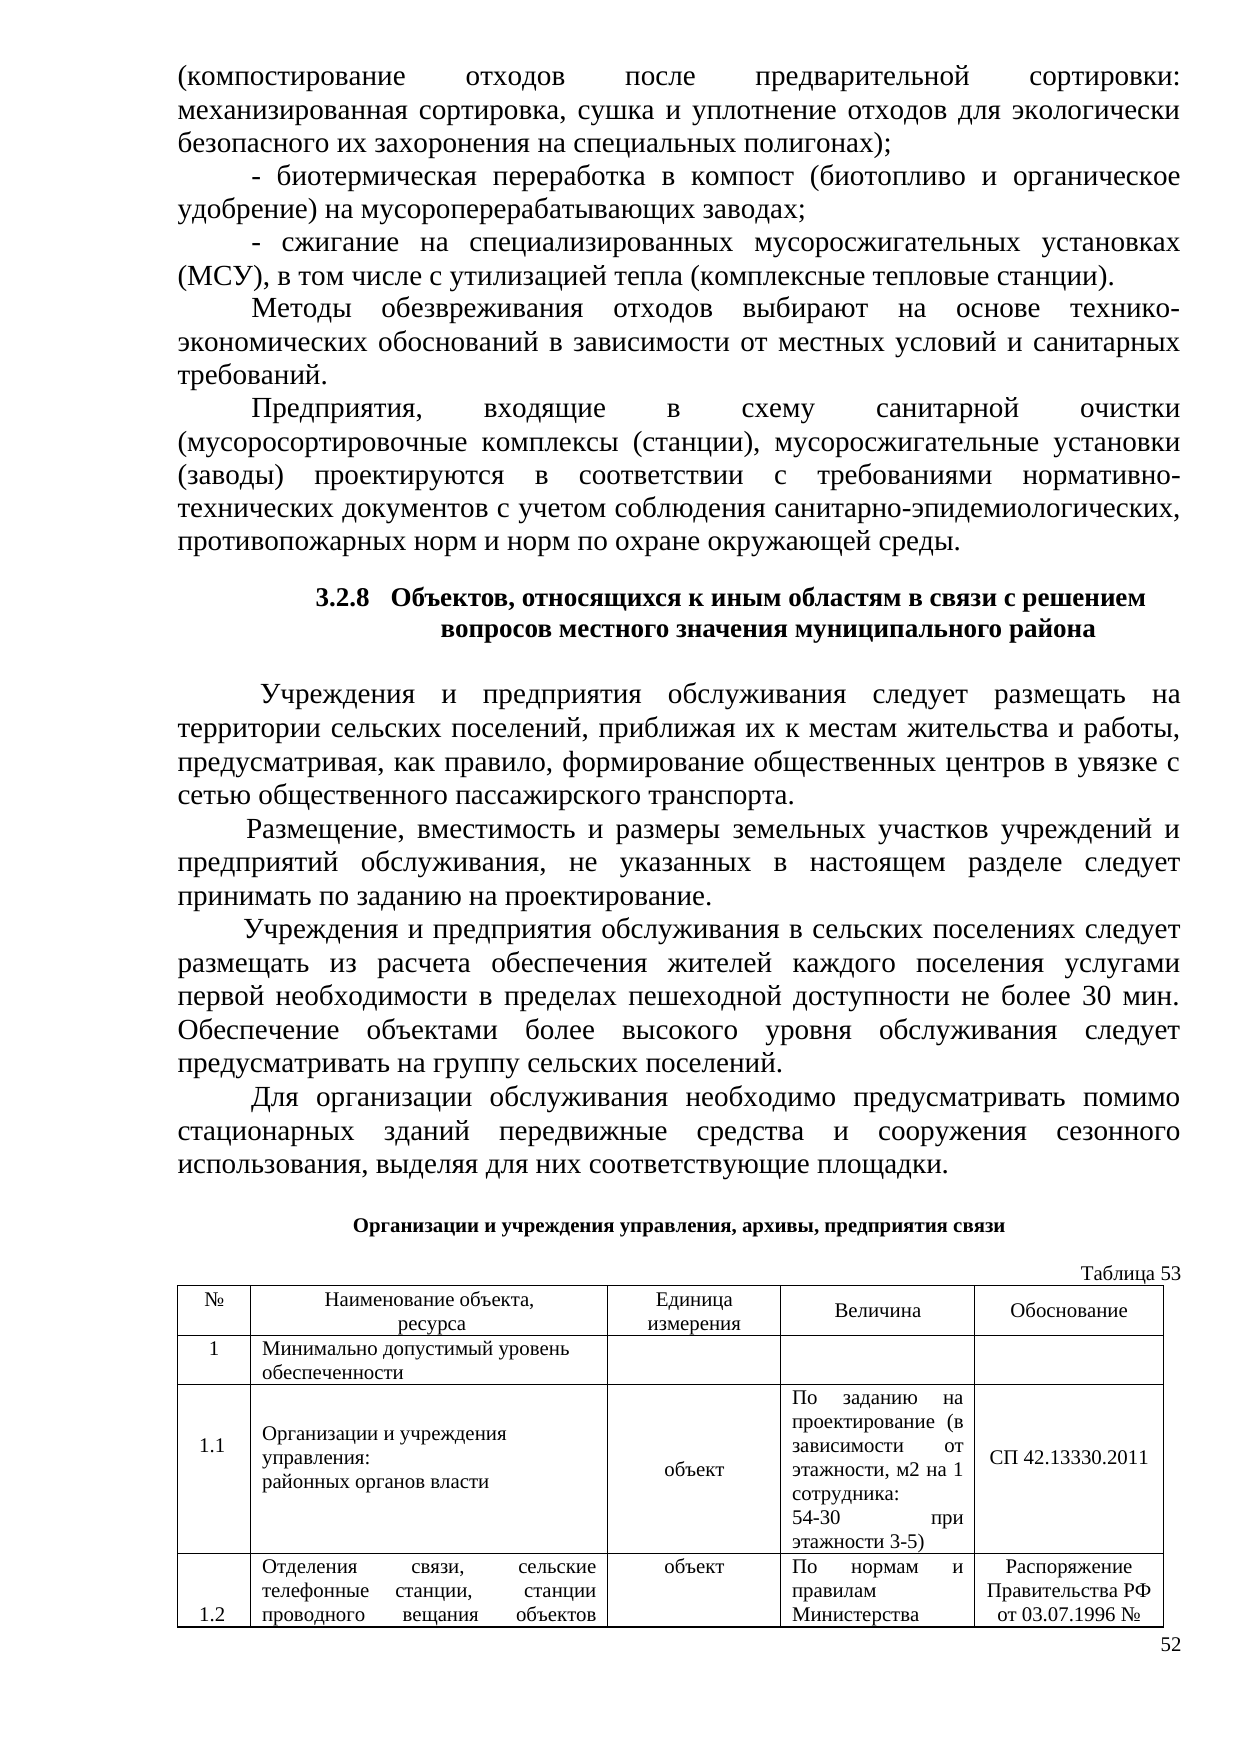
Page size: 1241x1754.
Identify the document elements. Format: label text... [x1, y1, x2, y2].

text Учреждения и предприятия обслуживания следует размещать на территории сельских поселений, приближая их к местам жительства и работы, предусматривая, как правило, формирование общественных центров в увязке с сетью общественного пассажирского транспорта. [177, 677, 1181, 811]
text Учреждения и предприятия обслуживания в сельских поселениях следует размещать из расчета обеспечения жителей каждого поселения услугами первой необходимости в пределах пешеходной доступности не более 30 мин. Обеспечение объектами более высокого уровня обслуживания следует предусматривать на группу сельских поселений. [177, 911, 1181, 1079]
text - сжигание на специализированных мусоросжигательных установках (МСУ), в том числе с утилизацией тепла (комплексные тепловые станции). [177, 225, 1181, 291]
table_cell 1 [178, 1336, 250, 1384]
text Размещение, вместимость и размеры земельных участков учреждений и предприятий обслуживания, не указанных в настоящем разделе следует принимать по заданию на проектирование. [177, 811, 1181, 911]
table_cell [608, 1336, 780, 1384]
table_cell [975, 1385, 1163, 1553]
table_cell 1.1 [178, 1385, 250, 1553]
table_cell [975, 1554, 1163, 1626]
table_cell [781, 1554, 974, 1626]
table_header Величина [781, 1286, 974, 1334]
text Методы обезвреживания отходов выбирают на основе технико-экономических обоснований в зависимости от местных условий и санитарных требований. [177, 291, 1181, 391]
table_cell Минимально допустимый уровень обеспеченности [251, 1336, 607, 1384]
table_cell Организации и учреждения управления: районных органов власти [251, 1385, 607, 1553]
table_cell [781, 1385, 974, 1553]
text Организации и учреждения управления, архивы, предприятия связи [177, 1213, 1181, 1237]
text - биотермическая переработка в компост (биотопливо и органическое удобрение) на мусороперерабатывающих заводах; [177, 159, 1181, 225]
table_cell объект [608, 1385, 780, 1553]
text Таблица 53 [177, 1261, 1181, 1285]
text Предприятия, входящие в схему санитарной очистки (мусоросортировочные комплексы (станции), мусоросжигательные установки (заводы) проектируются в соответствии с требованиями нормативно-технических документов с учетом соблюдения санитарно-эпидемиологических, противопожарных норм и норм по охране окружающей среды. [177, 391, 1181, 557]
table_header Наименование объекта, ресурса [251, 1286, 607, 1334]
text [177, 59, 1181, 159]
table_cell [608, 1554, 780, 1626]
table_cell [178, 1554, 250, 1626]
table_header № [178, 1286, 250, 1334]
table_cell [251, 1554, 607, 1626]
table_header Обоснование [975, 1286, 1163, 1334]
table_header Единица измерения [608, 1286, 780, 1334]
table_cell [781, 1336, 974, 1384]
text Для организации обслуживания необходимо предусматривать помимо стационарных зданий передвижные средства и сооружения сезонного использования, выделяя для них соответствующие площадки. [177, 1079, 1181, 1180]
list Объектов, относящихся к иным областям в связи с решением вопросов местного значения муниципального района [281, 581, 1181, 643]
table_cell [975, 1336, 1163, 1384]
